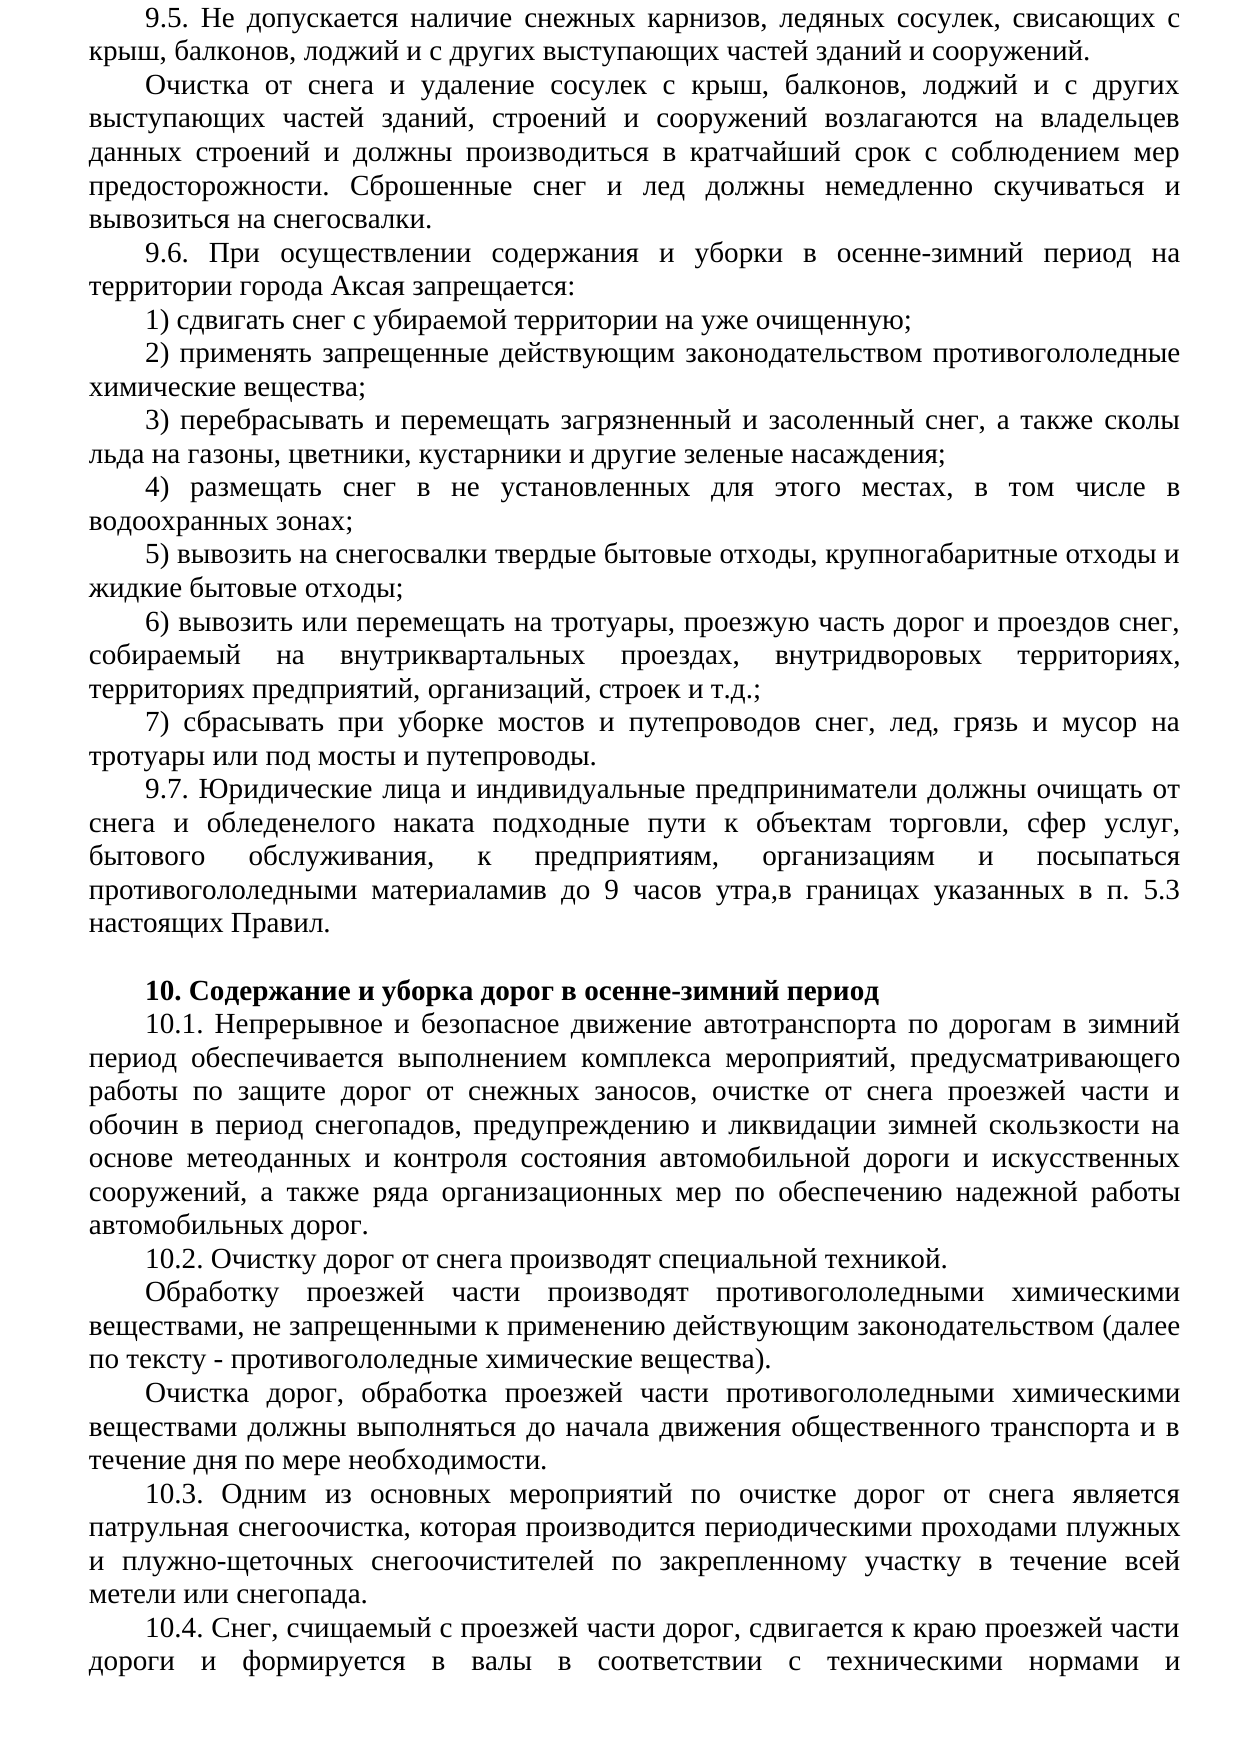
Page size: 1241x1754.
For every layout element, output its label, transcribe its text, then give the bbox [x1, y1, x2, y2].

text 9.7. Юридические лица и индивидуальные предприниматели должны очищать от снега и обледенелого наката подходные пути к объектам торговли, сфер услуг, бытового обслуживания, к предприятиям, организациям и посыпаться противогололедными материаламив до 9 часов утра,в границах указанных в п. 5.3 настоящих Правил. [89, 771, 1181, 939]
text 9.6. При осуществлении содержания и уборки в осенне-зимний период на территории города Аксая запрещается: [89, 235, 1181, 302]
text 4) размещать снег в не установленных для этого местах, в том числе в водоохранных зонах; [89, 469, 1181, 537]
text Очистка от снега и удаление сосулек с крыш, балконов, лоджий и с других выступающих частей зданий, строений и сооружений возлагаются на владельцев данных строений и должны производиться в кратчайший срок с соблюдением мер предосторожности. Сброшенные снег и лед должны немедленно скучиваться и вывозиться на снегосвалки. [89, 67, 1181, 235]
text Обработку проезжей части производят противогололедными химическими веществами, не запрещенными к применению действующим законодательством (далее по тексту - противогололедные химические вещества). [89, 1274, 1181, 1375]
text 7) сбрасывать при уборке мостов и путепроводов снег, лед, грязь и мусор на тротуары или под мосты и путепроводы. [89, 704, 1181, 771]
text 1) сдвигать снег с убираемой территории на уже очищенную; [89, 302, 1181, 335]
text 10. Содержание и уборка дорог в осенне-зимний период [89, 973, 1181, 1006]
text 2) применять запрещенные действующим законодательством противогололедные химические вещества; [89, 335, 1181, 402]
text 6) вывозить или перемещать на тротуары, проезжую часть дорог и проездов снег, собираемый на внутриквартальных проездах, внутридворовых территориях, территориях предприятий, организаций, строек и т.д.; [89, 604, 1181, 704]
text 3) перебрасывать и перемещать загрязненный и засоленный снег, а также сколы льда на газоны, цветники, кустарники и другие зеленые насаждения; [89, 402, 1181, 469]
text 10.1. Непрерывное и безопасное движение автотранспорта по дорогам в зимний период обеспечивается выполнением комплекса мероприятий, предусматривающего работы по защите дорог от снежных заносов, очистке от снега проезжей части и обочин в период снегопадов, предупреждению и ликвидации зимней скользкости на основе метеоданных и контроля состояния автомобильной дороги и искусственных сооружений, а также ряда организационных мер по обеспечению надежной работы автомобильных дорог. [89, 1006, 1181, 1241]
text 5) вывозить на снегосвалки твердые бытовые отходы, крупногабаритные отходы и жидкие бытовые отходы; [89, 537, 1181, 604]
text Очистка дорог, обработка проезжей части противогололедными химическими веществами должны выполняться до начала движения общественного транспорта и в течение дня по мере необходимости. [89, 1375, 1181, 1476]
text 10.2. Очистку дорог от снега производят специальной техникой. [89, 1241, 1181, 1274]
text 9.5. Не допускается наличие снежных карнизов, ледяных сосулек, свисающих с крыш, балконов, лоджий и с других выступающих частей зданий и сооружений. [89, 0, 1181, 67]
text 10.3. Одним из основных мероприятий по очистке дорог от снега является патрульная снегоочистка, которая производится периодическими проходами плужных и плужно-щеточных снегоочистителей по закрепленному участку в течение всей метели или снегопада. [89, 1476, 1181, 1610]
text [89, 1610, 1181, 1677]
